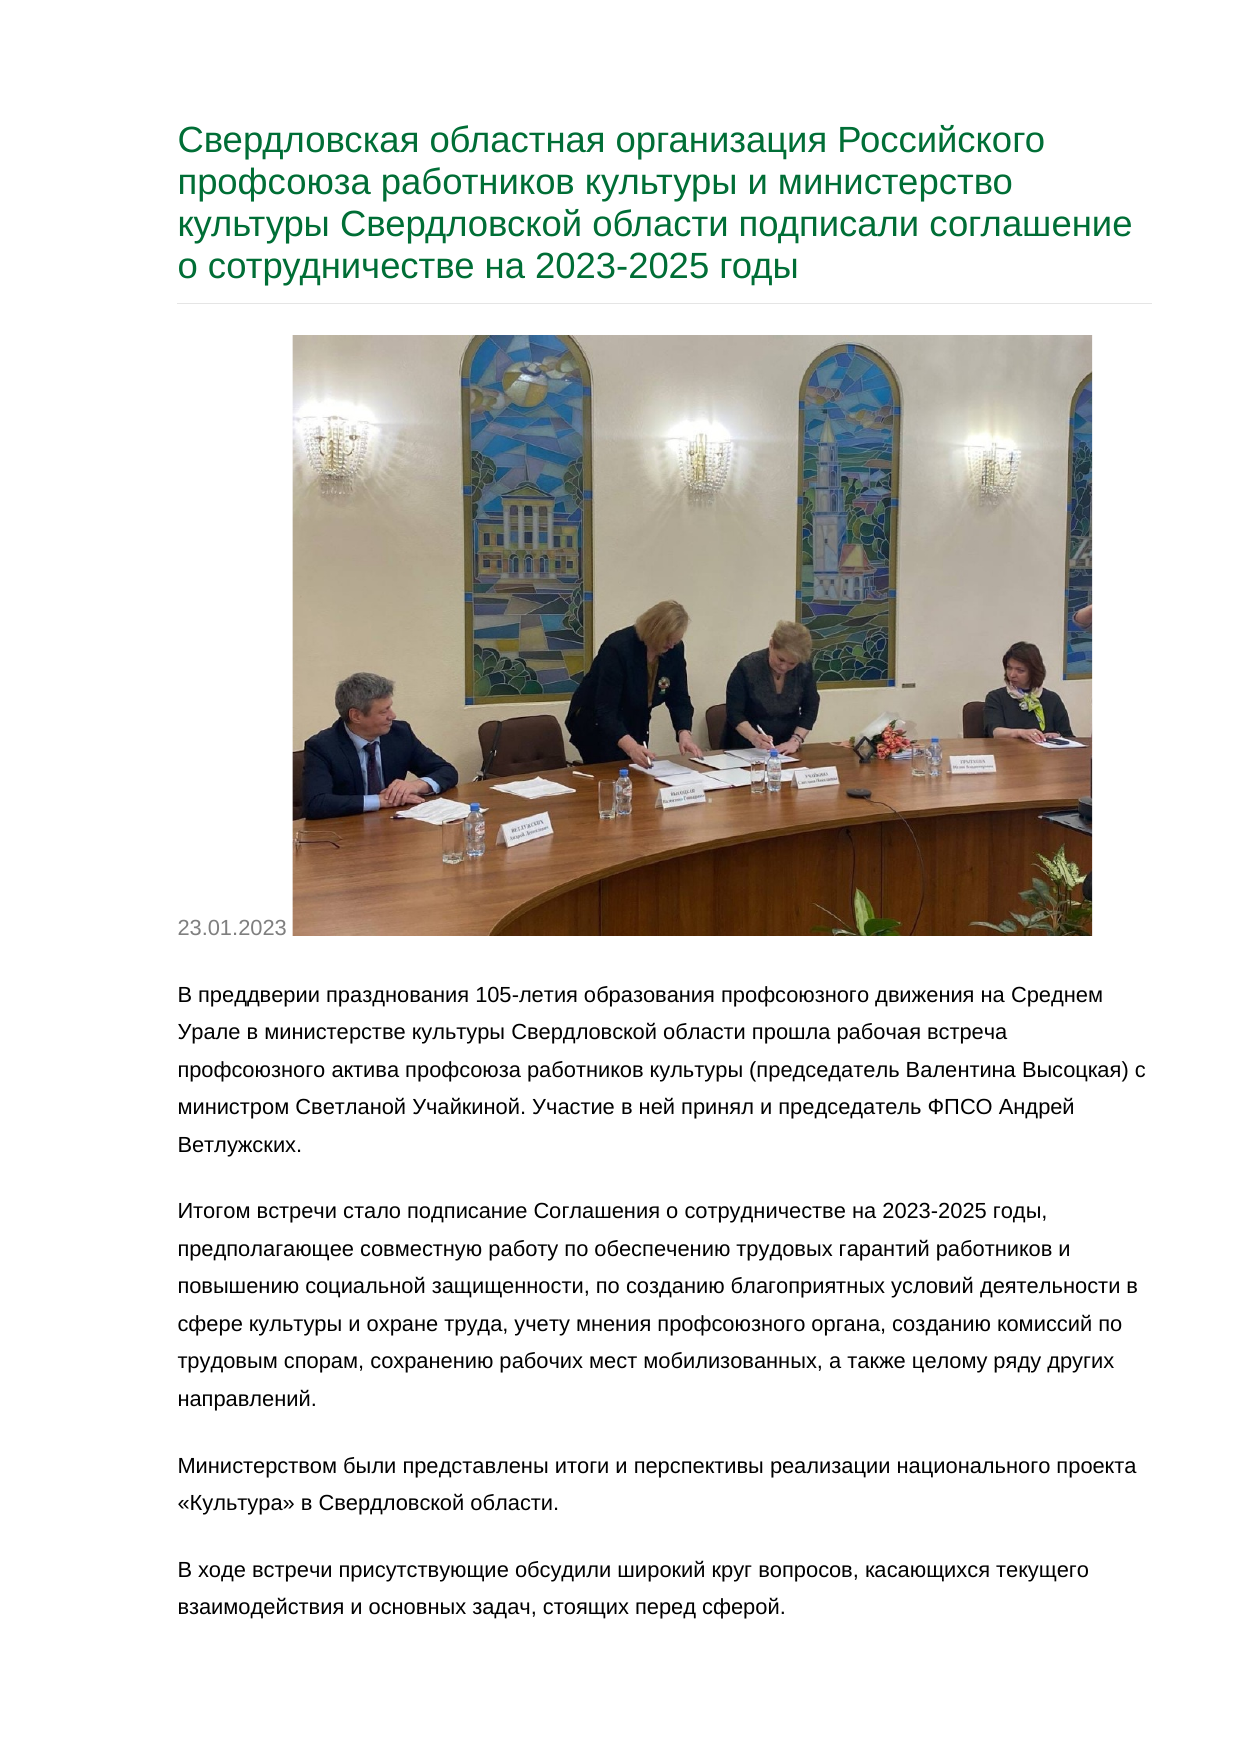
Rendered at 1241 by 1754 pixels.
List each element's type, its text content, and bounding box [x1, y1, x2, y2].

picture [292, 335, 1093, 936]
text В преддверии празднования 105-летия образования профсоюзного движения на Среднем Урале в министерстве культуры Свердловской области прошла рабочая встреча профсоюзного актива профсоюза работников культуры (председатель Валентина Высоцкая) с министром Светланой Учайкиной. Участие в ней принял и председатель ФПСО Андрей Ветлужских. [177, 969, 1152, 1157]
text Министерством были представлены итоги и перспективы реализации национального проекта «Культура» в Свердловской области. [177, 1440, 1152, 1515]
text В ходе встречи присутствующие обсудили широкий круг вопросов, касающихся текущего взаимодействия и основных задач, стоящих перед сферой. [177, 1544, 1152, 1619]
text Свердловская областная организация Российского профсоюза работников культуры и министерство культуры Свердловской области подписали соглашение о сотрудничестве на 2023-2025 годы [177, 118, 1152, 303]
text Итогом встречи стало подписание Соглашения о сотрудничестве на 2023-2025 годы, предполагающее совместную работу по обеспечению трудовых гарантий работников и повышению социальной защищенности, по созданию благоприятных условий деятельности в сфере культуры и охране труда, учету мнения профсоюзного органа, созданию комиссий по трудовым спорам, сохранению рабочих мест мобилизованных, а также целому ряду других направлений. [177, 1186, 1152, 1411]
